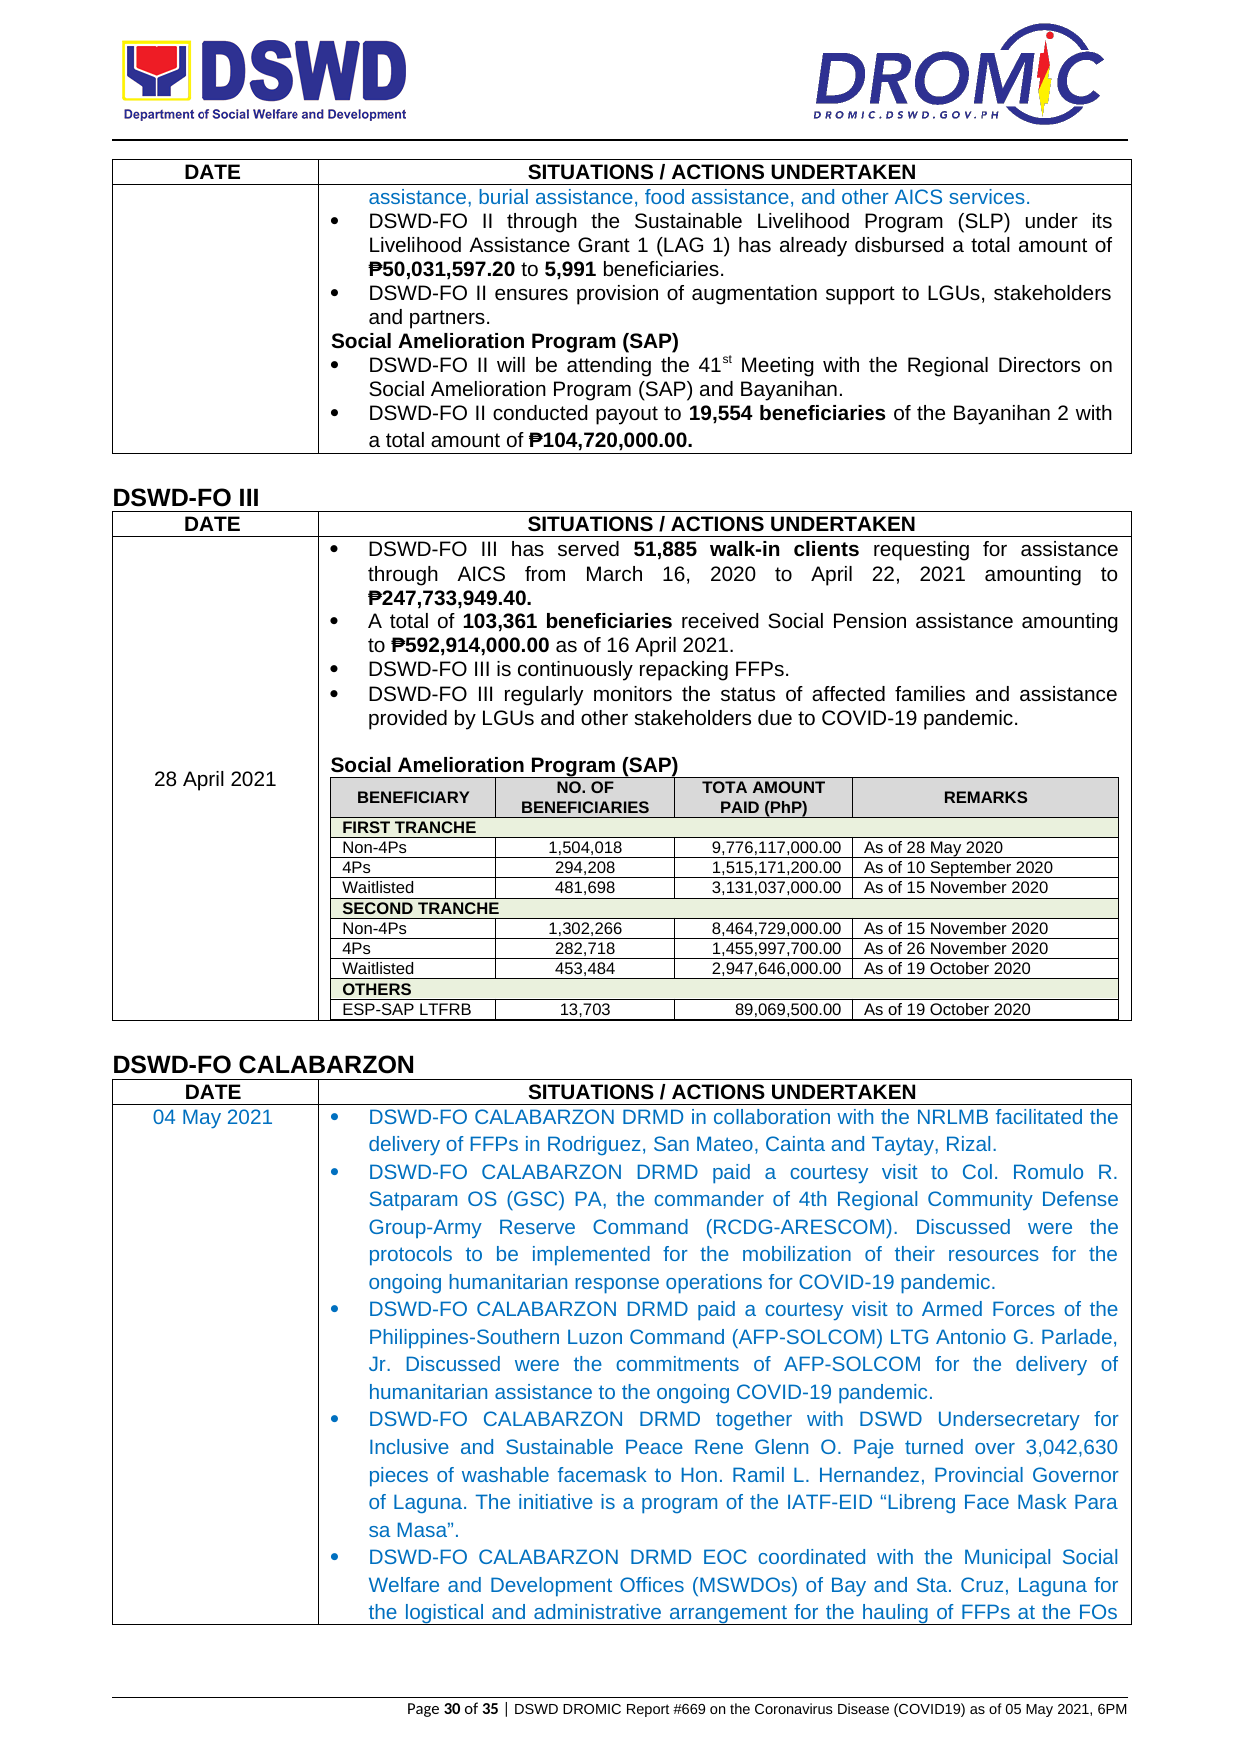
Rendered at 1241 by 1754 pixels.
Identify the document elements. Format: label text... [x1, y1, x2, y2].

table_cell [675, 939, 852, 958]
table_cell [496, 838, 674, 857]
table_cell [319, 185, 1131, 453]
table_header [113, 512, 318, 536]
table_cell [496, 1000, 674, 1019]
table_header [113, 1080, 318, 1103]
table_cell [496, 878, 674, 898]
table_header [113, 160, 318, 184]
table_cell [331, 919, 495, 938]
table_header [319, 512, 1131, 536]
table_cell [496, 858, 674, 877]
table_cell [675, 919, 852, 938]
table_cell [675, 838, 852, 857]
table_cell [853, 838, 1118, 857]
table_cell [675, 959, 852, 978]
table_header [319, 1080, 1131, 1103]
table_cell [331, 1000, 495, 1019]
text DSWD-FO III [112, 482, 1122, 511]
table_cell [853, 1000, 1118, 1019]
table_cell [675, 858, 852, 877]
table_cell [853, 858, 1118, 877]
text DSWD-FO CALABARZON [112, 1050, 1128, 1078]
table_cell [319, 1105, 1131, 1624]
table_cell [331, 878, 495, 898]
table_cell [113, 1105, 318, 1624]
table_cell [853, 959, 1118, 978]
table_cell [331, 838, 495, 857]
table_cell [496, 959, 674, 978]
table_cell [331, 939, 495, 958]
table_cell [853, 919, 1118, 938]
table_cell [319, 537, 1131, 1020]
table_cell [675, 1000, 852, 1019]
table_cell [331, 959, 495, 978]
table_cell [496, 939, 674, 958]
picture [112, 37, 416, 125]
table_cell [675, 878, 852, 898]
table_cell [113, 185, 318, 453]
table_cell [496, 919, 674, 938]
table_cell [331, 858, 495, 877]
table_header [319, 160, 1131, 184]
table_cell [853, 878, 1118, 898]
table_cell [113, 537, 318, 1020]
picture [781, 23, 1133, 125]
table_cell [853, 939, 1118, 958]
